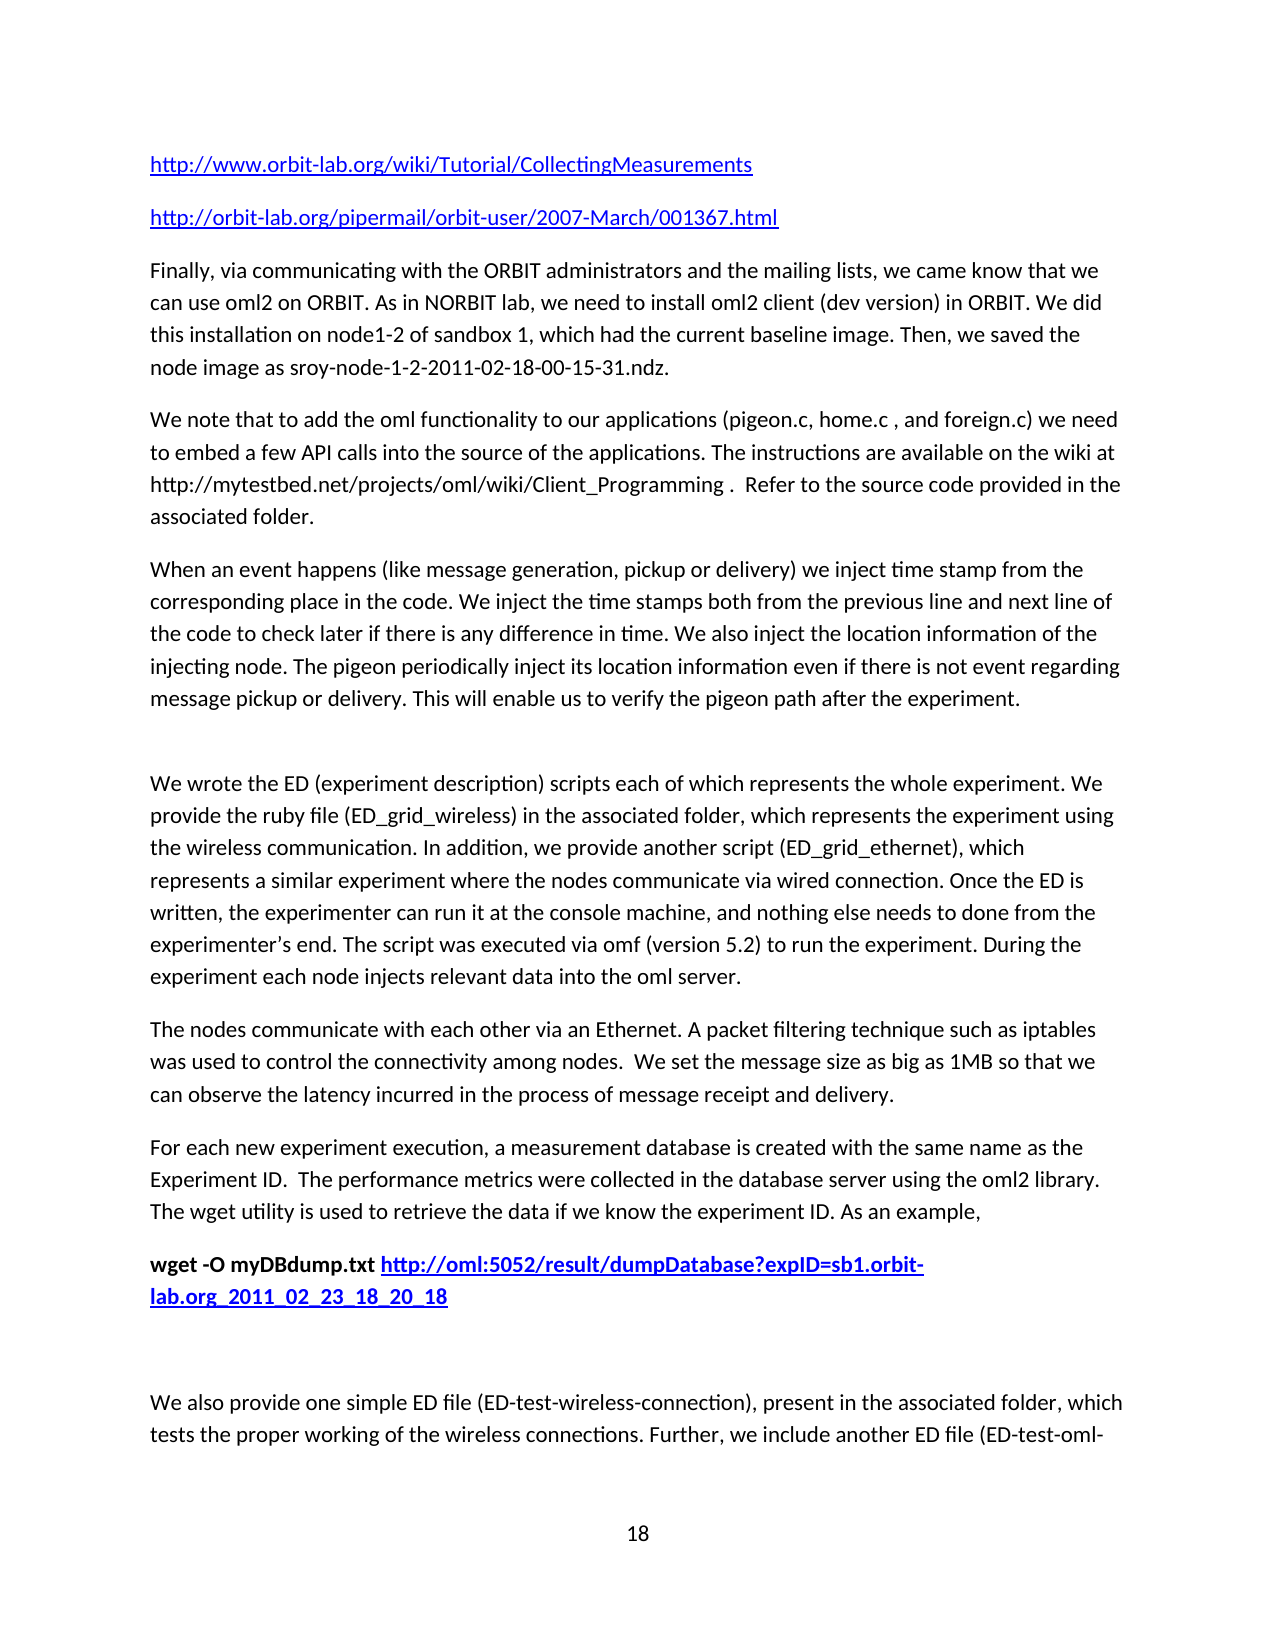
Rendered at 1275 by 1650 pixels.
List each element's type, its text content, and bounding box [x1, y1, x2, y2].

text We note that to add the oml functionality to our applications (pigeon.c, home.c , and foreign.c) we need to embed a few API calls into the source of the applications. The instructions are available on the wiki at http://mytestbed.net/projects/oml/wiki/Client_Programming . Refer to the source code provided in the associated folder. [150, 406, 1125, 530]
text When an event happens (like message generation, pickup or delivery) we inject time stamp from the corresponding place in the code. We inject the time stamps both from the previous line and next line of the code to check later if there is any difference in time. We also inject the location information of the injecting node. The pigeon periodically inject its location information even if there is not event regarding message pickup or delivery. This will enable us to verify the pigeon path after the experiment. [150, 555, 1125, 744]
text We wrote the ED (experiment description) scripts each of which represents the whole experiment. We provide the ruby file (ED_grid_wireless) in the associated folder, which represents the experiment using the wireless communication. In addition, we provide another script (ED_grid_ethernet), which represents a similar experiment where the nodes communicate via wired connection. Once the ED is written, the experimenter can run it at the console machine, and nothing else needs to done from the experimenter’s end. The script was executed via omf (version 5.2) to run the experiment. During the experiment each node injects relevant data into the oml server. [150, 769, 1125, 990]
text Finally, via communicating with the ORBIT administrators and the mailing lists, we came know that we can use oml2 on ORBIT. As in NORBIT lab, we need to install oml2 client (dev version) in ORBIT. We did this installation on node1-2 of sandbox 1, which had the current baseline image. Then, we saved the node image as sroy-node-1-2-2011-02-18-00-15-31.ndz. [150, 256, 1125, 381]
text wget -O myDBdump.txt http://oml:5052/result/dumpDatabase?expID=sb1.orbit-lab.org_2011_02_23_18_20_18 [150, 1250, 1125, 1310]
text The nodes communicate with each other via an Ethernet. A packet filtering technique such as iptables was used to control the connectivity among nodes. We set the message size as big as 1MB so that we can observe the latency incurred in the process of message receipt and delivery. [150, 1015, 1125, 1108]
text http://orbit-lab.org/pipermail/orbit-user/2007-March/001367.html [150, 203, 1125, 231]
text For each new experiment execution, a measurement database is created with the same name as the Experiment ID. The performance metrics were collected in the database server using the oml2 library. The wget utility is used to retrieve the data if we know the experiment ID. As an example, [150, 1133, 1125, 1225]
text http://www.orbit-lab.org/wiki/Tutorial/CollectingMeasurements [150, 150, 1125, 178]
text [150, 1388, 1125, 1448]
